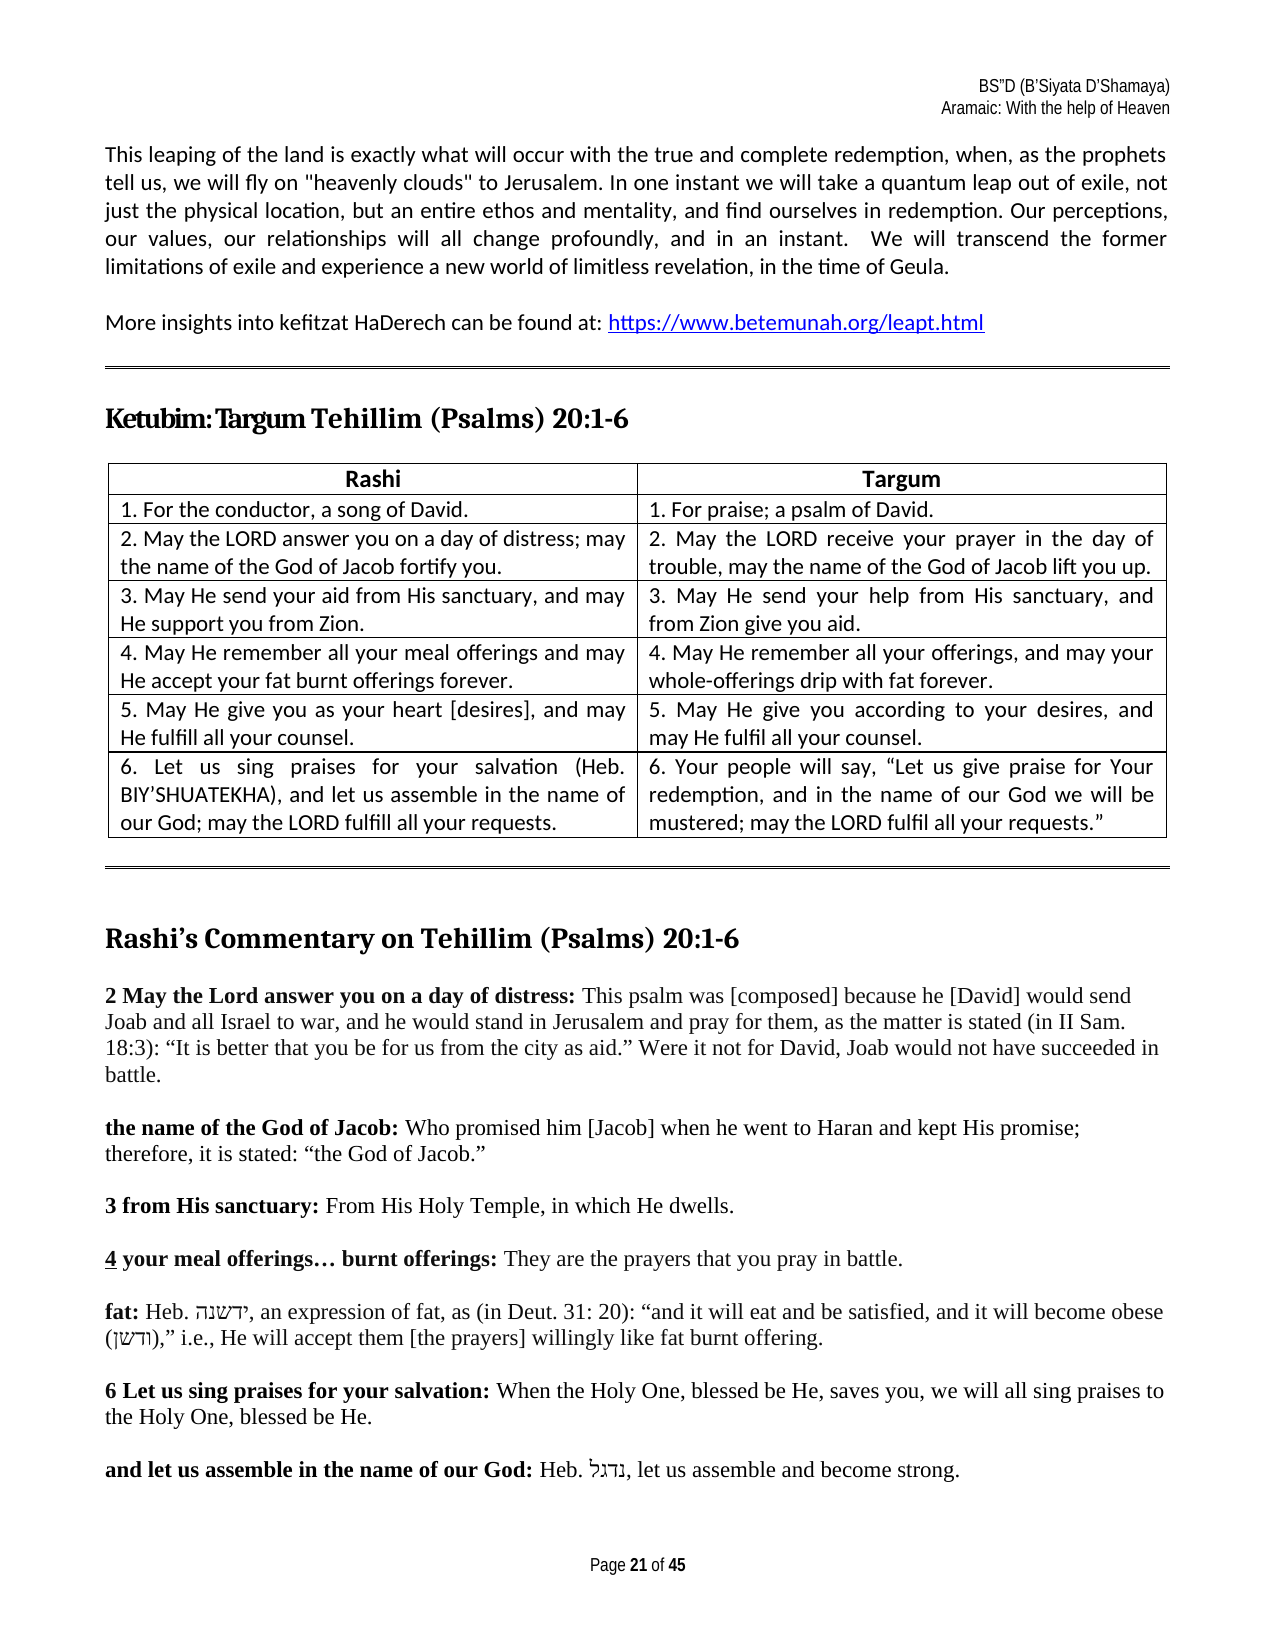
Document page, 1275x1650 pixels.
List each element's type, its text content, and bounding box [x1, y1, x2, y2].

table_cell 2. May the LORD receive your prayer in the day of trouble, may the name of the God of Jacob lift you up. [638, 524, 1166, 580]
text Ketubim: Targum Tehillim (Psalms) 20:1-6 [105, 403, 1170, 436]
table_header Targum [638, 464, 1166, 494]
table_cell 4. May He remember all your offerings, and may your whole-offerings drip with fat forever. [638, 638, 1166, 694]
table_cell 4 your meal offerings… burnt offerings: They are the prayers that you pray in battle. [105, 1245, 1170, 1298]
table_cell 5. May He give you as your heart [desires], and may He fulfill all your counsel. [109, 695, 637, 751]
table_cell 1. For praise; a psalm of David. [638, 495, 1166, 523]
table_header 2 May the Lord answer you on a day of distress: This psalm was [composed] because he [David] would send Joab and all Israel to war, and he would stand in Jerusalem and pray for them, as the matter is stated (in II Sam. 18:3): “It is better that you be for us from the city as aid.” Were it not for David, Joab would not have succeeded in battle. [105, 982, 1170, 1113]
text This leaping of the land is exactly what will occur with the true and complete redemption, when, as the prophets tell us, we will fly on "heavenly clouds" to Jerusalem. In one instant we will take a quantum leap out of exile, not just the physical location, but an entire ethos and mentality, and find ourselves in redemption. Our perceptions, our values, our relationships will all change profoundly, and in an instant. We will transcend the former limitations of exile and experience a new world of limitless revelation, in the time of Geula. [105, 140, 1170, 280]
table_cell 4. May He remember all your meal offerings and may He accept your fat burnt offerings forever. [109, 638, 637, 694]
table_cell fat: Heb. ידשנה, an expression of fat, as (in Deut. 31: 20): “and it will eat and be satisfied, and it will become obese (ודשן),” i.e., He will accept them [the prayers] willingly like fat burnt offering. [105, 1298, 1170, 1377]
text More insights into kefitzat HaDerech can be found at: https://www.betemunah.org/leapt.html [105, 308, 1170, 336]
table_cell 6. Your people will say, “Let us give praise for Your redemption, and in the name of our God we will be mustered; may the LORD fulfil all your requests.” [638, 753, 1166, 837]
table_cell 3 from His sanctuary: From His Holy Temple, in which He dwells. [105, 1193, 1170, 1245]
table_cell 3. May He send your aid from His sanctuary, and may He support you from Zion. [109, 581, 637, 637]
table_cell the name of the God of Jacob: Who promised him [Jacob] when he went to Haran and kept His promise; therefore, it is stated: “the God of Jacob.” [105, 1114, 1170, 1193]
table_cell 6 Let us sing praises for your salvation: When the Holy One, blessed be He, saves you, we will all sing praises to the Holy One, blessed be He. [105, 1377, 1170, 1456]
table_cell 3. May He send your help from His sanctuary, and from Zion give you aid. [638, 581, 1166, 637]
table_cell 6. Let us sing praises for your salvation (Heb. BIY’SHUATEKHA), and let us assemble in the name of our God; may the LORD fulfill all your requests. [109, 753, 637, 837]
table_cell 2. May the LORD answer you on a day of distress; may the name of the God of Jacob fortify you. [109, 524, 637, 580]
table_cell and let us assemble in the name of our God: Heb. נדגל, let us assemble and become strong. [105, 1456, 1170, 1509]
table_cell 1. For the conductor, a song of David. [109, 495, 637, 523]
text Rashi’s Commentary on Tehillim (Psalms) ‎20:1-6 [105, 922, 1170, 955]
table_cell 5. May He give you according to your desires, and may He fulfil all your counsel. [638, 695, 1166, 751]
table_header Rashi [109, 464, 637, 494]
